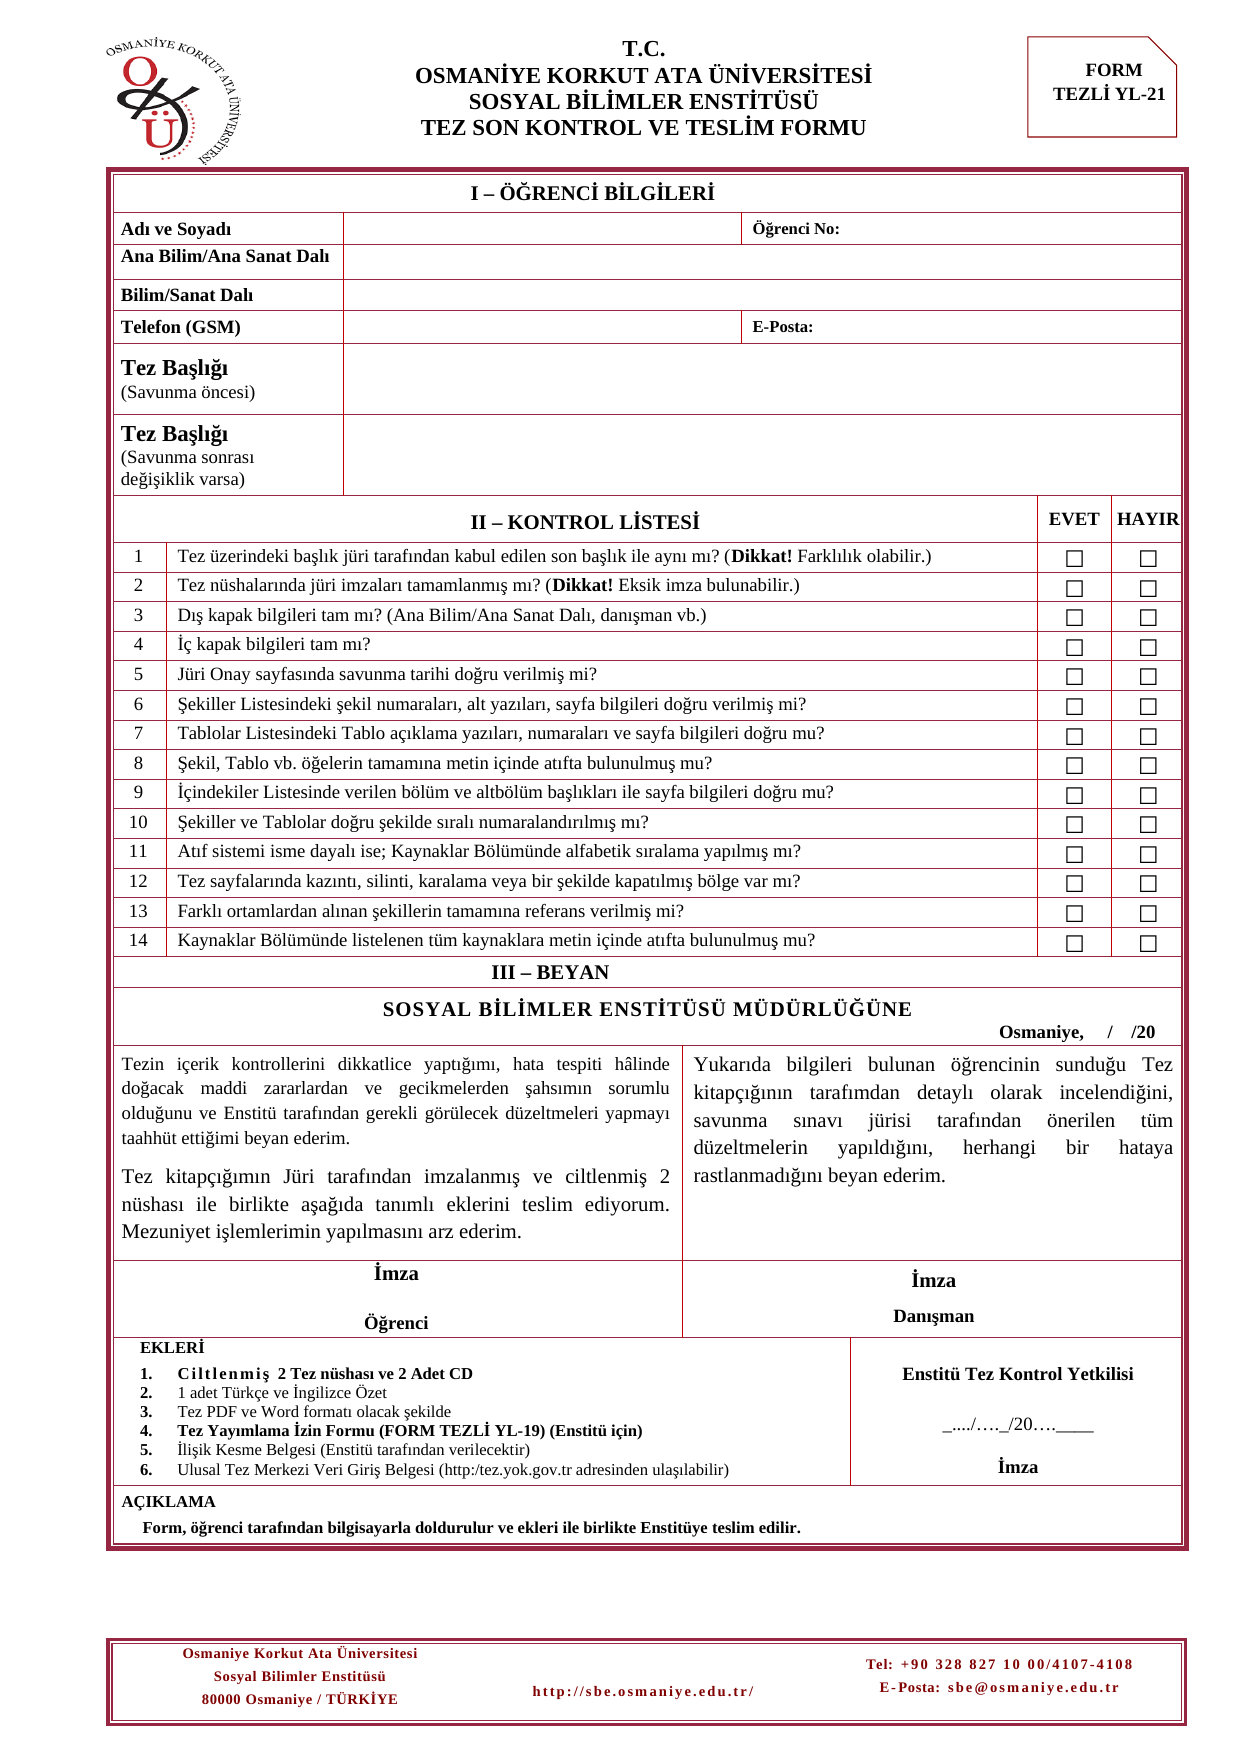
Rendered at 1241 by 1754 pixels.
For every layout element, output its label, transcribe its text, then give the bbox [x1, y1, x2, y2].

table_cell [1038, 898, 1111, 927]
table_cell [344, 245, 1181, 278]
picture [106, 37, 241, 165]
table_cell Bilim/Sanat Dalı [114, 280, 343, 310]
table_cell [1038, 632, 1111, 660]
table_cell 1 [114, 543, 166, 572]
table_cell Farklı ortamlardan alınan şekillerin tamamına referans verilmiş mi? [167, 898, 1037, 927]
table_cell 13 [114, 898, 166, 927]
table_cell [1038, 721, 1111, 749]
table_cell Tez Başlığı (Savunma sonrası değişiklik varsa) [114, 415, 343, 495]
table_cell Tez üzerindeki başlık jüri tarafından kabul edilen son başlık ile aynı mı? (Dikkat! Farklılık olabilir.) [167, 543, 1037, 572]
table_cell Tez Başlığı (Savunma öncesi) [114, 344, 343, 413]
table_cell Jüri Onay sayfasında savunma tarihi doğru verilmiş mi? [167, 661, 1037, 690]
table_cell İmza Öğrenci [114, 1261, 682, 1337]
table_cell [1112, 661, 1181, 690]
table_cell Yukarıda bilgileri bulunan öğrencinin sunduğu Tez kitapçığının tarafımdan detaylı olarak incelendiğini, savunma sınavı jürisi tarafından önerilen tüm düzeltmelerin yapıldığını, herhangi bir hataya rastlanmadığını beyan ederim. [683, 1046, 1181, 1260]
table_cell [1112, 750, 1181, 779]
table_cell Tez nüshalarında jüri imzaları tamamlanmış mı? (Dikkat! Eksik imza bulunabilir.) [167, 573, 1037, 601]
table_cell [1112, 721, 1181, 749]
table_cell [1112, 602, 1181, 631]
table_cell [1112, 632, 1181, 660]
table_cell 10 [114, 809, 166, 838]
table_cell Adı ve Soyadı [114, 213, 343, 244]
table_cell 7 [114, 721, 166, 749]
table_cell [1038, 839, 1111, 867]
table_cell [344, 415, 1181, 495]
table_cell HAYIR [1112, 496, 1181, 542]
table_cell İmza Danışman [683, 1261, 1181, 1337]
table_cell [1112, 898, 1181, 927]
table_cell [1038, 691, 1111, 719]
table_cell 14 [114, 928, 166, 956]
table_cell [1038, 928, 1111, 956]
table_cell [344, 280, 1181, 310]
table_cell [1038, 750, 1111, 779]
table_cell [1038, 809, 1111, 838]
table_cell 4 [114, 632, 166, 660]
table_cell İç kapak bilgileri tam mı? [167, 632, 1037, 660]
table_cell Tablolar Listesindeki Tablo açıklama yazıları, numaraları ve sayfa bilgileri doğru mu? [167, 721, 1037, 749]
table_cell Dış kapak bilgileri tam mı? (Ana Bilim/Ana Sanat Dalı, danışman vb.) [167, 602, 1037, 631]
table_cell [1112, 780, 1181, 808]
table_cell [1112, 928, 1181, 956]
table_cell AÇIKLAMA Form, öğrenci tarafından bilgisayarla doldurulur ve ekleri ile birlikte Enstitüye teslim edilir. [114, 1486, 1181, 1543]
table_cell Öğrenci No: [742, 213, 1181, 244]
table_cell [1038, 602, 1111, 631]
table_cell [1112, 869, 1181, 897]
table_cell Ana Bilim/Ana Sanat Dalı [114, 245, 343, 278]
table_cell 2 [114, 573, 166, 601]
table_cell SOSYAL BİLİMLER ENSTİTÜSÜ MÜDÜRLÜĞÜNE Osmaniye, / /20 [114, 988, 1181, 1045]
table_cell Şekiller Listesindeki şekil numaraları, alt yazıları, sayfa bilgileri doğru verilmiş mi? [167, 691, 1037, 719]
table_cell [1038, 780, 1111, 808]
table_cell [1038, 543, 1111, 572]
table_cell [1112, 839, 1181, 867]
table_cell 8 [114, 750, 166, 779]
table_cell II – KONTROL LİSTESİ [114, 496, 1037, 542]
table_cell İçindekiler Listesinde verilen bölüm ve altbölüm başlıkları ile sayfa bilgileri doğru mu? [167, 780, 1037, 808]
table_cell 9 [114, 780, 166, 808]
table_cell 11 [114, 839, 166, 867]
table_cell Tez sayfalarında kazıntı, silinti, karalama veya bir şekilde kapatılmış bölge var mı? [167, 869, 1037, 897]
table_cell [1112, 543, 1181, 572]
table_cell [344, 344, 1181, 413]
table_cell [1038, 661, 1111, 690]
table_cell 12 [114, 869, 166, 897]
table_cell III – BEYAN [114, 957, 1181, 987]
table_cell Kaynaklar Bölümünde listelenen tüm kaynaklara metin içinde atıfta bulunulmuş mu? [167, 928, 1037, 956]
table_cell [1112, 809, 1181, 838]
table_cell Atıf sistemi isme dayalı ise; Kaynaklar Bölümünde alfabetik sıralama yapılmış mı? [167, 839, 1037, 867]
table_cell 3 [114, 602, 166, 631]
table_cell [1112, 691, 1181, 719]
table_cell EKLERİ Ciltlenmiş 2 Tez nüshası ve 2 Adet CD 1 adet Türkçe ve İngilizce Özet Tez PDF ve Word formatı olacak şekilde Tez Yayımlama İzin Formu (FORM TEZLİ YL-19) (Enstitü için) İlişik Kesme Belgesi (Enstitü tarafından verilecektir) Ulusal Tez Merkezi Veri Giriş Belgesi (http:/tez.yok.gov.tr adresinden ulaşılabilir) [114, 1338, 850, 1485]
table_cell EVET [1038, 496, 1111, 542]
table_cell [344, 311, 741, 342]
table_cell [1038, 869, 1111, 897]
table_cell E-Posta: [742, 311, 1181, 342]
table_cell 6 [114, 691, 166, 719]
table_cell [1038, 573, 1111, 601]
table_cell Şekil, Tablo vb. öğelerin tamamına metin içinde atıfta bulunulmuş mu? [167, 750, 1037, 779]
table_cell Enstitü Tez Kontrol Yetkilisi _..../…._/20….____ İmza [851, 1338, 1181, 1485]
table_header I – ÖĞRENCİ BİLGİLERİ [114, 175, 1181, 212]
table_cell Tezin içerik kontrollerini dikkatlice yaptığımı, hata tespiti hâlinde doğacak maddi zararlardan ve gecikmelerden şahsımın sorumlu olduğunu ve Enstitü tarafından gerekli görülecek düzeltmeleri yapmayı taahhüt ettiğimi beyan ederim. Tez kitapçığımın Jüri tarafından imzalanmış ve ciltlenmiş 2 nüshası ile birlikte aşağıda tanımlı eklerini teslim ediyorum. Mezuniyet işlemlerimin yapılmasını arz ederim. [114, 1046, 682, 1260]
table_cell Telefon (GSM) [114, 311, 343, 342]
table_cell [1112, 573, 1181, 601]
table_cell Şekiller ve Tablolar doğru şekilde sıralı numaralandırılmış mı? [167, 809, 1037, 838]
table_cell [344, 213, 741, 244]
table_cell 5 [114, 661, 166, 690]
